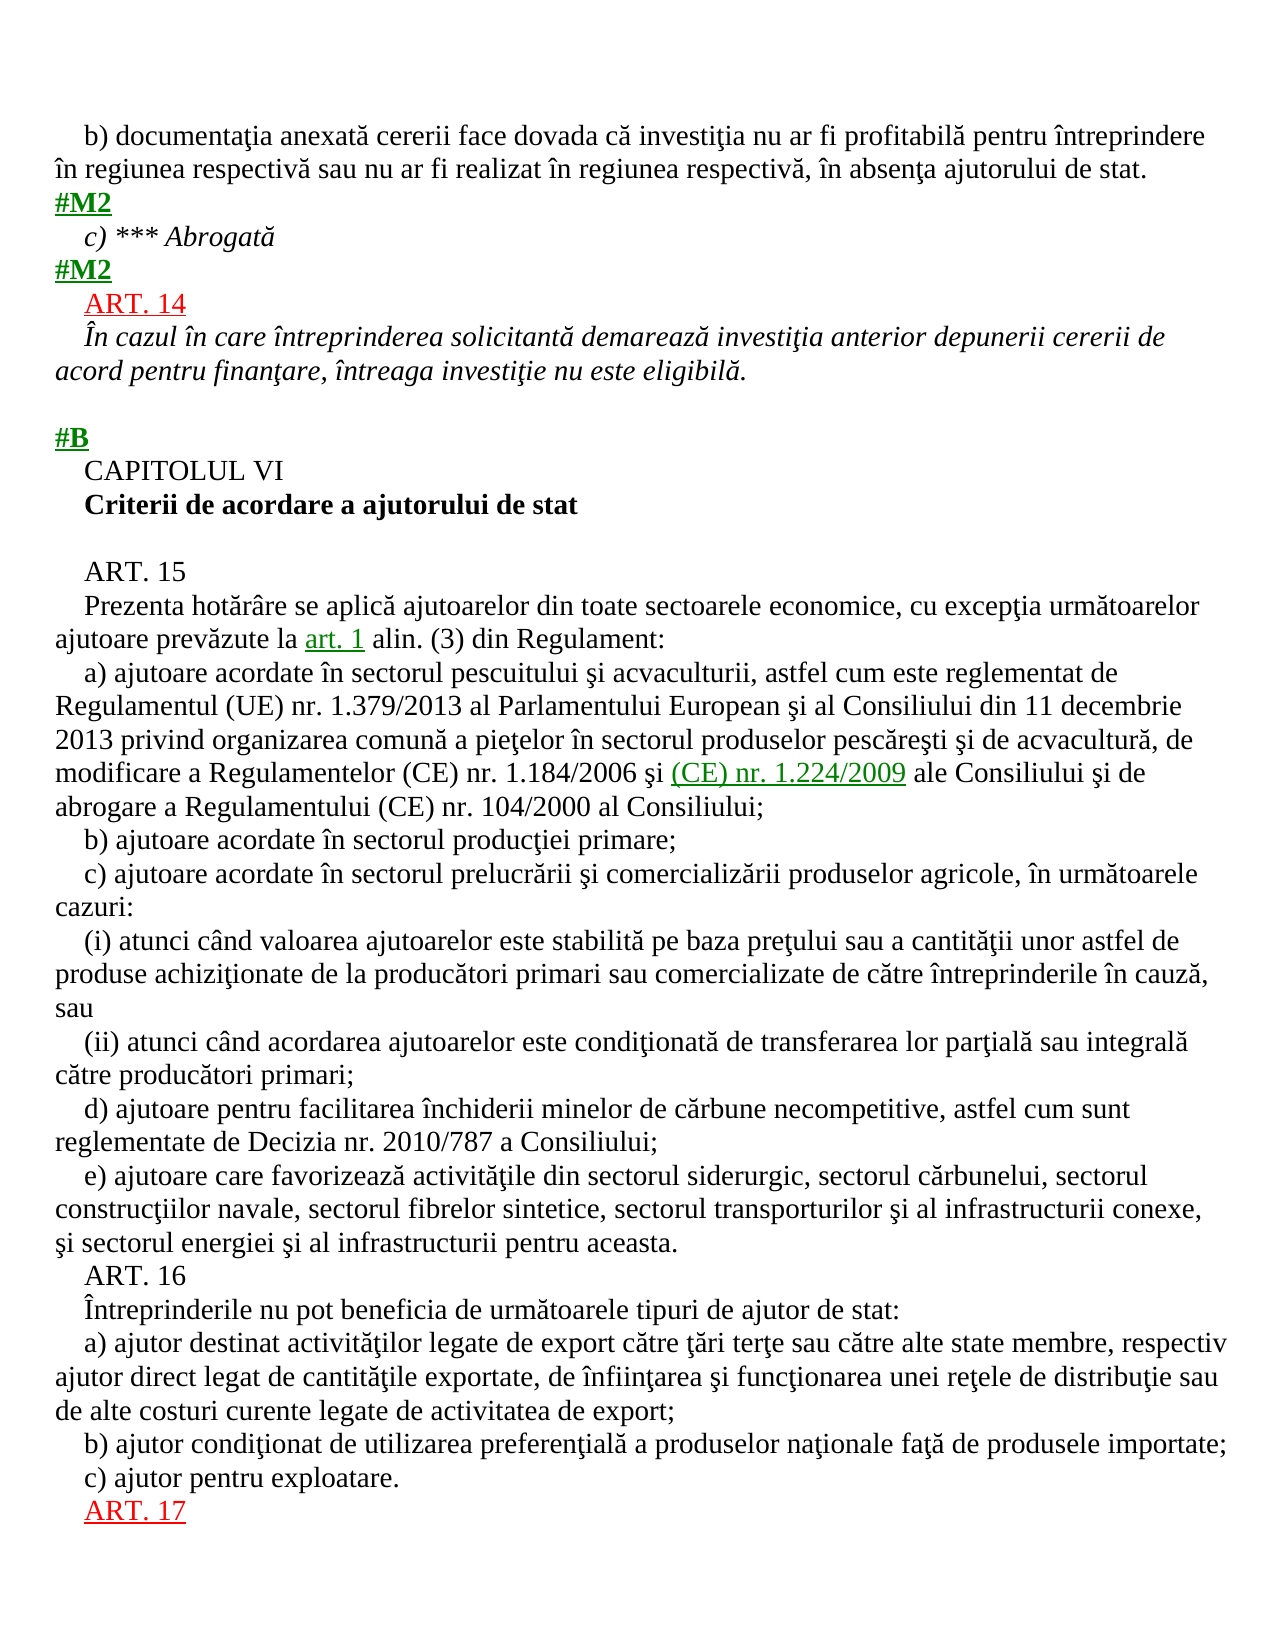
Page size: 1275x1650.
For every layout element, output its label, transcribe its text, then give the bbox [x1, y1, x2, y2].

text c) *** Abrogată [55, 219, 1229, 252]
text d) ajutoare pentru facilitarea închiderii minelor de cărbune necompetitive, astfel cum sunt reglementate de Decizia nr. 2010/787 a Consiliului; [55, 1091, 1229, 1158]
text (i) atunci când valoarea ajutoarelor este stabilită pe baza preţului sau a cantităţii unor astfel de produse achiziţionate de la producători primari sau comercializate de către întreprinderile în cauză, sau [55, 923, 1229, 1024]
text Întreprinderile nu pot beneficia de următoarele tipuri de ajutor de stat: [55, 1292, 1229, 1326]
text CAPITOLUL VI [55, 453, 1229, 487]
text e) ajutoare care favorizează activităţile din sectorul siderurgic, sectorul cărbunelui, sectorul construcţiilor navale, sectorul fibrelor sintetice, sectorul transporturilor şi al infrastructurii conexe, şi sectorul energiei şi al infrastructurii pentru aceasta. [55, 1158, 1229, 1258]
text (ii) atunci când acordarea ajutoarelor este condiţionată de transferarea lor parţială sau integrală către producători primari; [55, 1024, 1229, 1091]
text b) ajutor condiţionat de utilizarea preferenţială a produselor naţionale faţă de produsele importate; [55, 1426, 1229, 1460]
text a) ajutoare acordate în sectorul pescuitului şi acvaculturii, astfel cum este reglementat de Regulamentul (UE) nr. 1.379/2013 al Parlamentului European şi al Consiliului din 11 decembrie 2013 privind organizarea comună a pieţelor în sectorul produselor pescăreşti şi de acvacultură, de modificare a Regulamentelor (CE) nr. 1.184/2006 şi (CE) nr. 1.224/2009 ale Consiliului şi de abrogare a Regulamentului (CE) nr. 104/2000 al Consiliului; [55, 655, 1229, 822]
text a) ajutor destinat activităţilor legate de export către ţări terţe sau către alte state membre, respectiv ajutor direct legat de cantităţile exportate, de înfiinţarea şi funcţionarea unei reţele de distribuţie sau de alte costuri curente legate de activitatea de export; [55, 1326, 1229, 1426]
text ART. 15 [55, 554, 1229, 588]
text c) ajutor pentru exploatare. [55, 1460, 1229, 1493]
text ART. 17 [55, 1493, 1229, 1527]
text #M2 [55, 185, 1229, 219]
text ART. 16 [55, 1258, 1229, 1292]
text #M2 [55, 252, 1229, 286]
text b) ajutoare acordate în sectorul producţiei primare; [55, 822, 1229, 856]
text c) ajutoare acordate în sectorul prelucrării şi comercializării produselor agricole, în următoarele cazuri: [55, 856, 1229, 923]
text ART. 14 [55, 286, 1229, 319]
text #B [55, 420, 1229, 453]
text Prezenta hotărâre se aplică ajutoarelor din toate sectoarele economice, cu excepţia următoarelor ajutoare prevăzute la art. 1 alin. (3) din Regulament: [55, 588, 1229, 655]
text În cazul în care întreprinderea solicitantă demarează investiţia anterior depunerii cererii de acord pentru finanţare, întreaga investiţie nu este eligibilă. [55, 319, 1229, 386]
text Criterii de acordare a ajutorului de stat [55, 487, 1229, 521]
text b) documentaţia anexată cererii face dovada că investiţia nu ar fi profitabilă pentru întreprindere în regiunea respectivă sau nu ar fi realizat în regiunea respectivă, în absenţa ajutorului de stat. [55, 118, 1229, 185]
